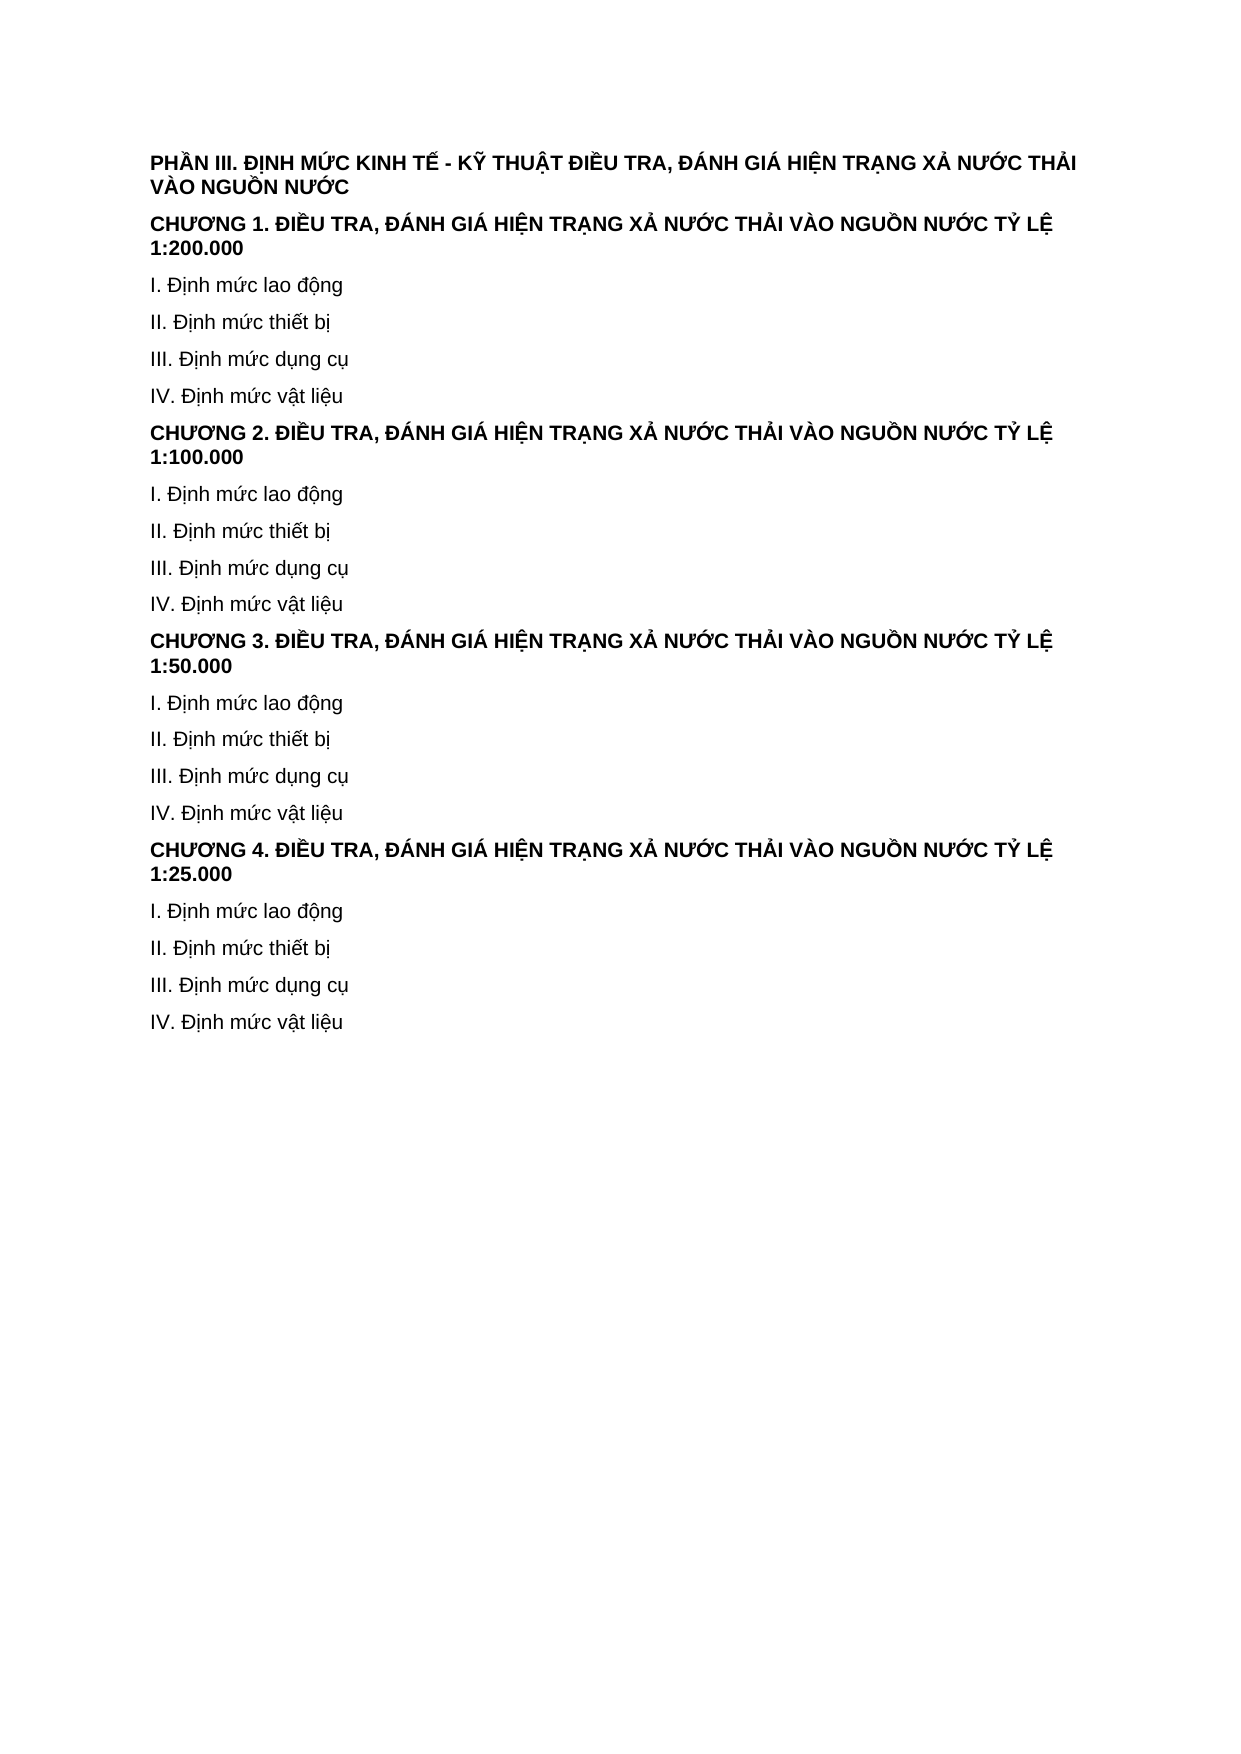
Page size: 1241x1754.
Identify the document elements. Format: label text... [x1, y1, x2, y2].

text III. Định mức dụng cụ [150, 555, 1090, 579]
text IV. Định mức vật liệu [150, 592, 1090, 616]
text PHẦN III. ĐỊNH MỨC KINH TẾ - KỸ THUẬT ĐIỀU TRA, ĐÁNH GIÁ HIỆN TRẠNG XẢ NƯỚC THẢI VÀO NGUỒN NƯỚC [150, 150, 1090, 199]
text II. Định mức thiết bị [150, 936, 1090, 960]
text IV. Định mức vật liệu [150, 1009, 1090, 1034]
text CHƯƠNG 4. ĐIỀU TRA, ĐÁNH GIÁ HIỆN TRẠNG XẢ NƯỚC THẢI VÀO NGUỒN NƯỚC TỶ LỆ 1:25.000 [150, 837, 1090, 886]
text I. Định mức lao động [150, 690, 1090, 714]
text CHƯƠNG 3. ĐIỀU TRA, ĐÁNH GIÁ HIỆN TRẠNG XẢ NƯỚC THẢI VÀO NGUỒN NƯỚC TỶ LỆ 1:50.000 [150, 629, 1090, 677]
text II. Định mức thiết bị [150, 727, 1090, 751]
text III. Định mức dụng cụ [150, 972, 1090, 997]
text III. Định mức dụng cụ [150, 764, 1090, 788]
text II. Định mức thiết bị [150, 518, 1090, 542]
text I. Định mức lao động [150, 899, 1090, 923]
text I. Định mức lao động [150, 481, 1090, 506]
text III. Định mức dụng cụ [150, 346, 1090, 371]
text II. Định mức thiết bị [150, 309, 1090, 334]
text CHƯƠNG 2. ĐIỀU TRA, ĐÁNH GIÁ HIỆN TRẠNG XẢ NƯỚC THẢI VÀO NGUỒN NƯỚC TỶ LỆ 1:100.000 [150, 420, 1090, 469]
text CHƯƠNG 1. ĐIỀU TRA, ĐÁNH GIÁ HIỆN TRẠNG XẢ NƯỚC THẢI VÀO NGUỒN NƯỚC TỶ LỆ 1:200.000 [150, 211, 1090, 260]
text IV. Định mức vật liệu [150, 383, 1090, 407]
text I. Định mức lao động [150, 272, 1090, 297]
text IV. Định mức vật liệu [150, 801, 1090, 825]
